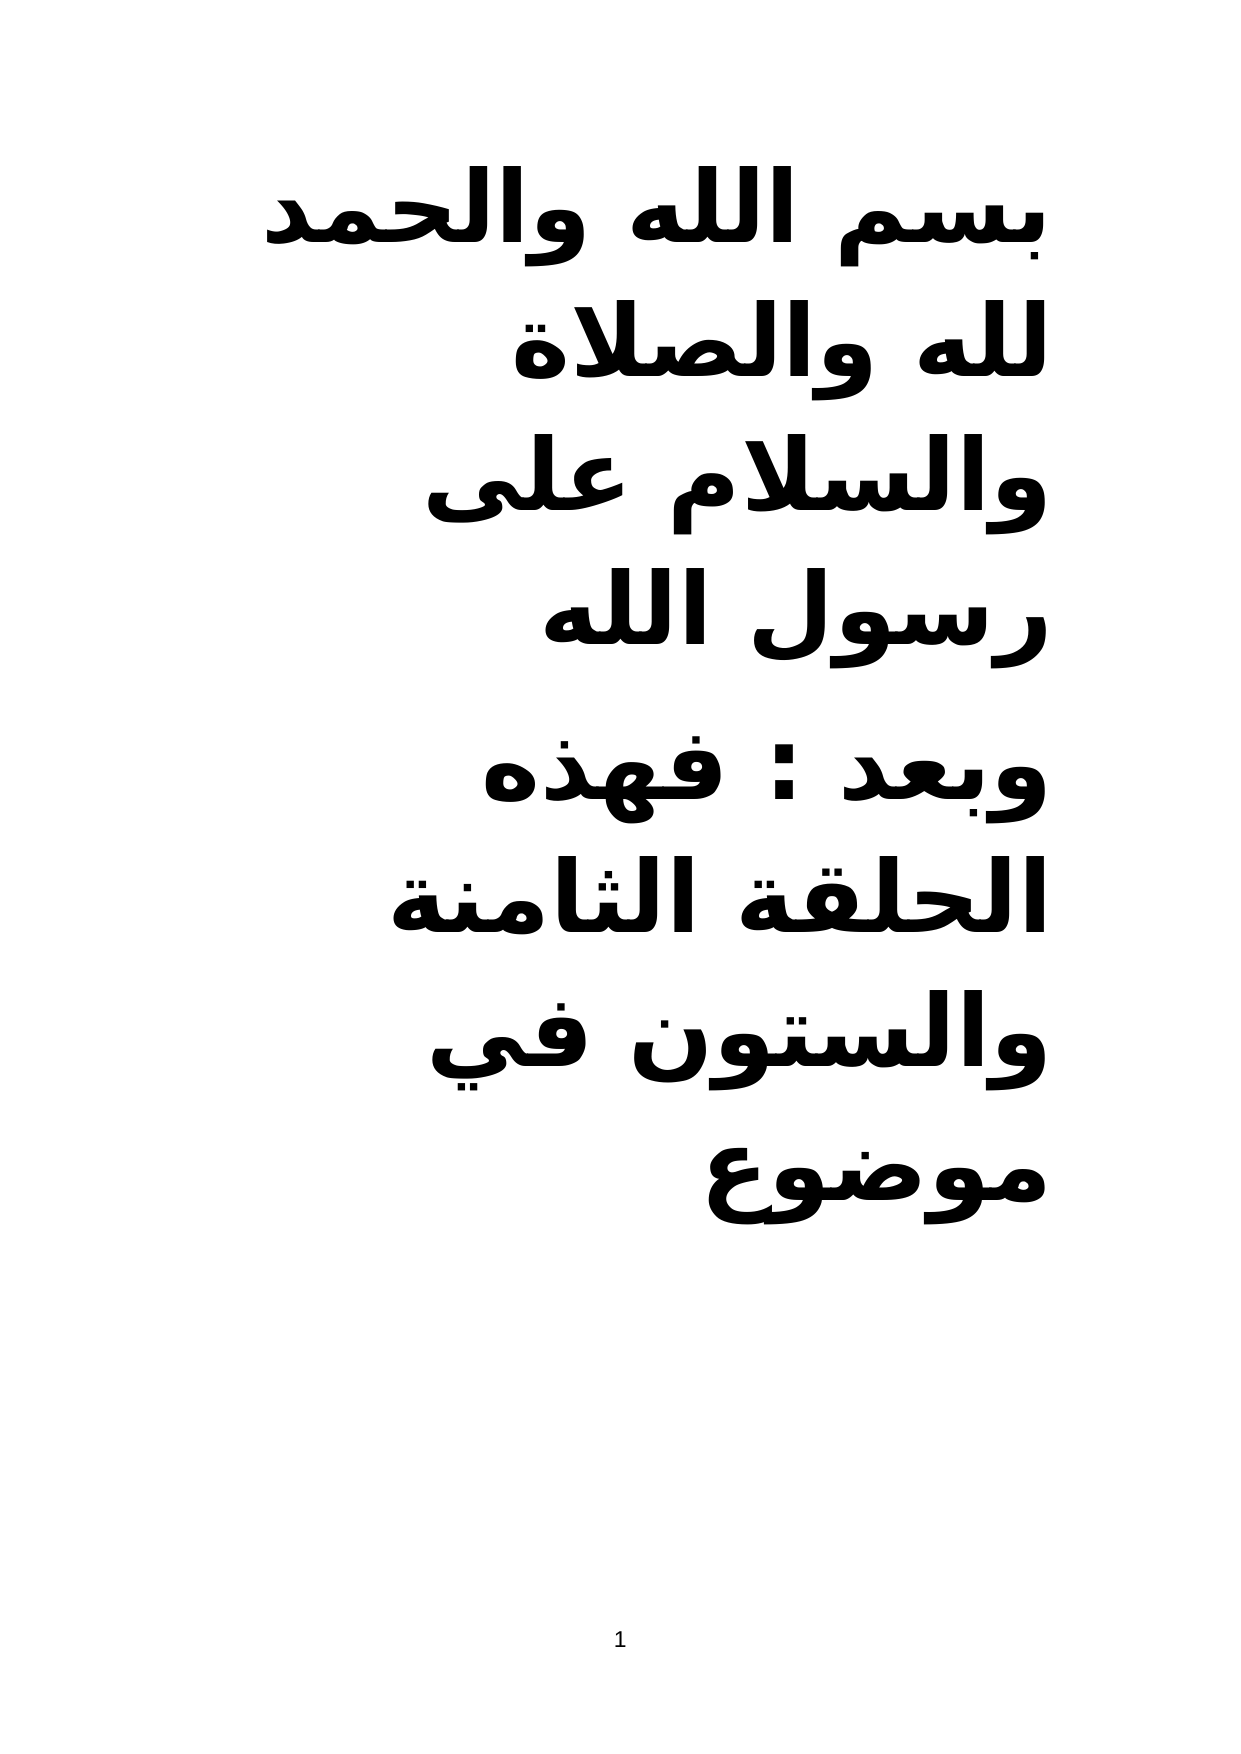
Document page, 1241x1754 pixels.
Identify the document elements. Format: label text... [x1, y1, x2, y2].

text وبعد : فهذه الحلقة الثامنة والستون في موضوع [187, 706, 1053, 1224]
text بسم الله والحمد لله والصلاة والسلام على رسول الله [187, 150, 1053, 668]
